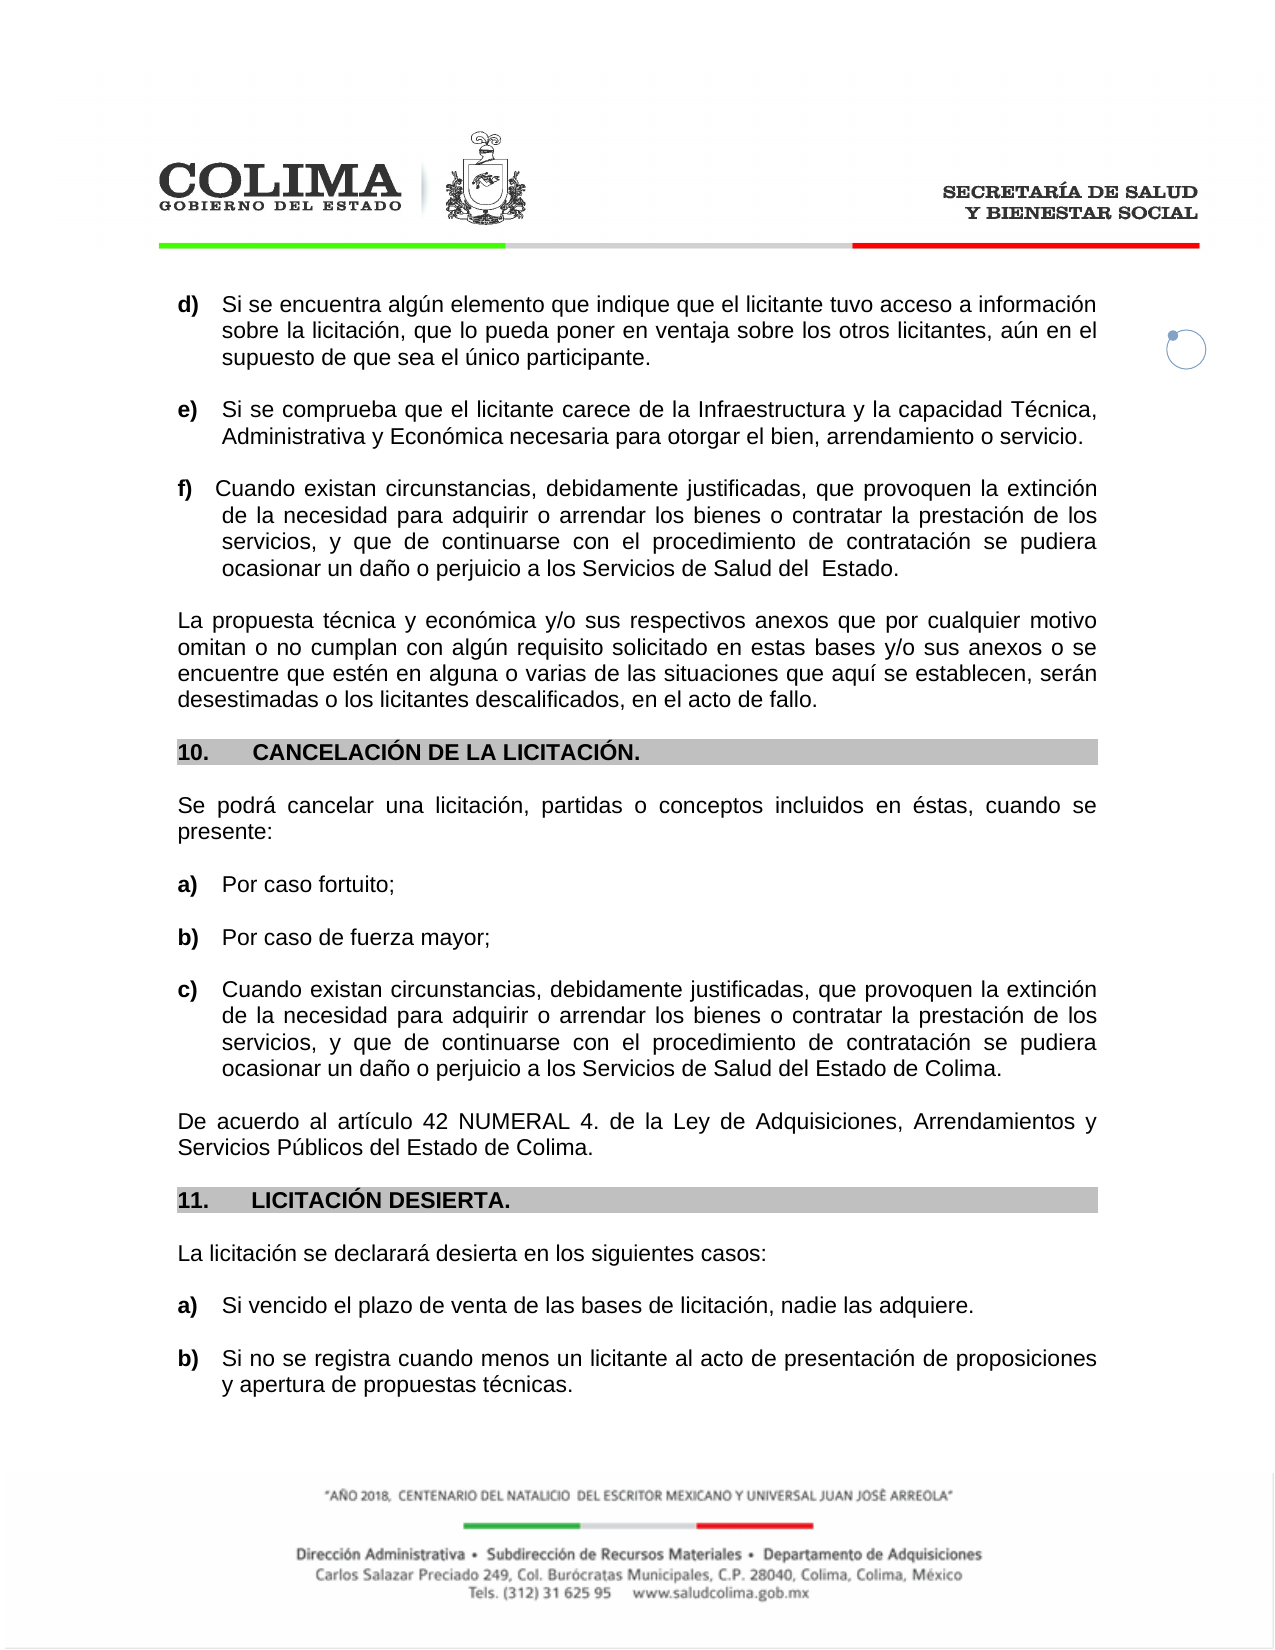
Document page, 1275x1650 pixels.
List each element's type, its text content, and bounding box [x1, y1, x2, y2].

text Se podrá cancelar una licitación, partidas o conceptos incluidos en éstas, cuando se presente: [177, 792, 1098, 844]
text a) Si vencido el plazo de venta de las bases de licitación, nadie las adquiere. [177, 1292, 1098, 1319]
text 10. CANCELACIÓN DE LA LICITACIÓN. [177, 739, 1098, 765]
text La propuesta técnica y económica y/o sus respectivos anexos que por cualquier motivo omitan o no cumplan con algún requisito solicitado en estas bases y/o sus anexos o se encuentre que estén en alguna o varias de las situaciones que aquí se establecen, serán desestimadas o los licitantes descalificados, en el acto de fallo. [177, 607, 1098, 713]
text e) Si se comprueba que el licitante carece de la Infraestructura y la capacidad Técnica, Administrativa y Económica necesaria para otorgar el bien, arrendamiento o servicio. [177, 396, 1098, 449]
text 11. LICITACIÓN DESIERTA. [177, 1187, 1098, 1213]
text b) Por caso de fuerza mayor; [177, 923, 1098, 950]
list Cuando existan circunstancias, debidamente justificadas, que provoquen la extinción de la necesidad para adquirir o arrendar los bienes o contratar la prestación de los servicios, y que de continuarse con el procedimiento de contratación se pudiera ocasionar un daño o perjuicio a los Servicios de Salud del Estado. [177, 475, 1098, 581]
picture [4, 1473, 1275, 1650]
text De acuerdo al artículo 42 NUMERAL 4. de la Ley de Adquisiciones, Arrendamientos y Servicios Públicos del Estado de Colima. [177, 1108, 1098, 1161]
text La licitación se declarará desierta en los siguientes casos: [177, 1240, 1098, 1266]
picture [48, 57, 1275, 257]
text a) Por caso fortuito; [177, 871, 1098, 897]
list Cuando existan circunstancias, debidamente justificadas, que provoquen la extinción de la necesidad para adquirir o arrendar los bienes o contratar la prestación de los servicios, y que de continuarse con el procedimiento de contratación se pudiera ocasionar un daño o perjuicio a los Servicios de Salud del Estado de Colima. [177, 976, 1098, 1082]
text d) Si se encuentra algún elemento que indique que el licitante tuvo acceso a información sobre la licitación, que lo pueda poner en ventaja sobre los otros licitantes, aún en el supuesto de que sea el único participante. [177, 291, 1098, 370]
text b) Si no se registra cuando menos un licitante al acto de presentación de proposiciones y apertura de propuestas técnicas. [177, 1345, 1098, 1398]
